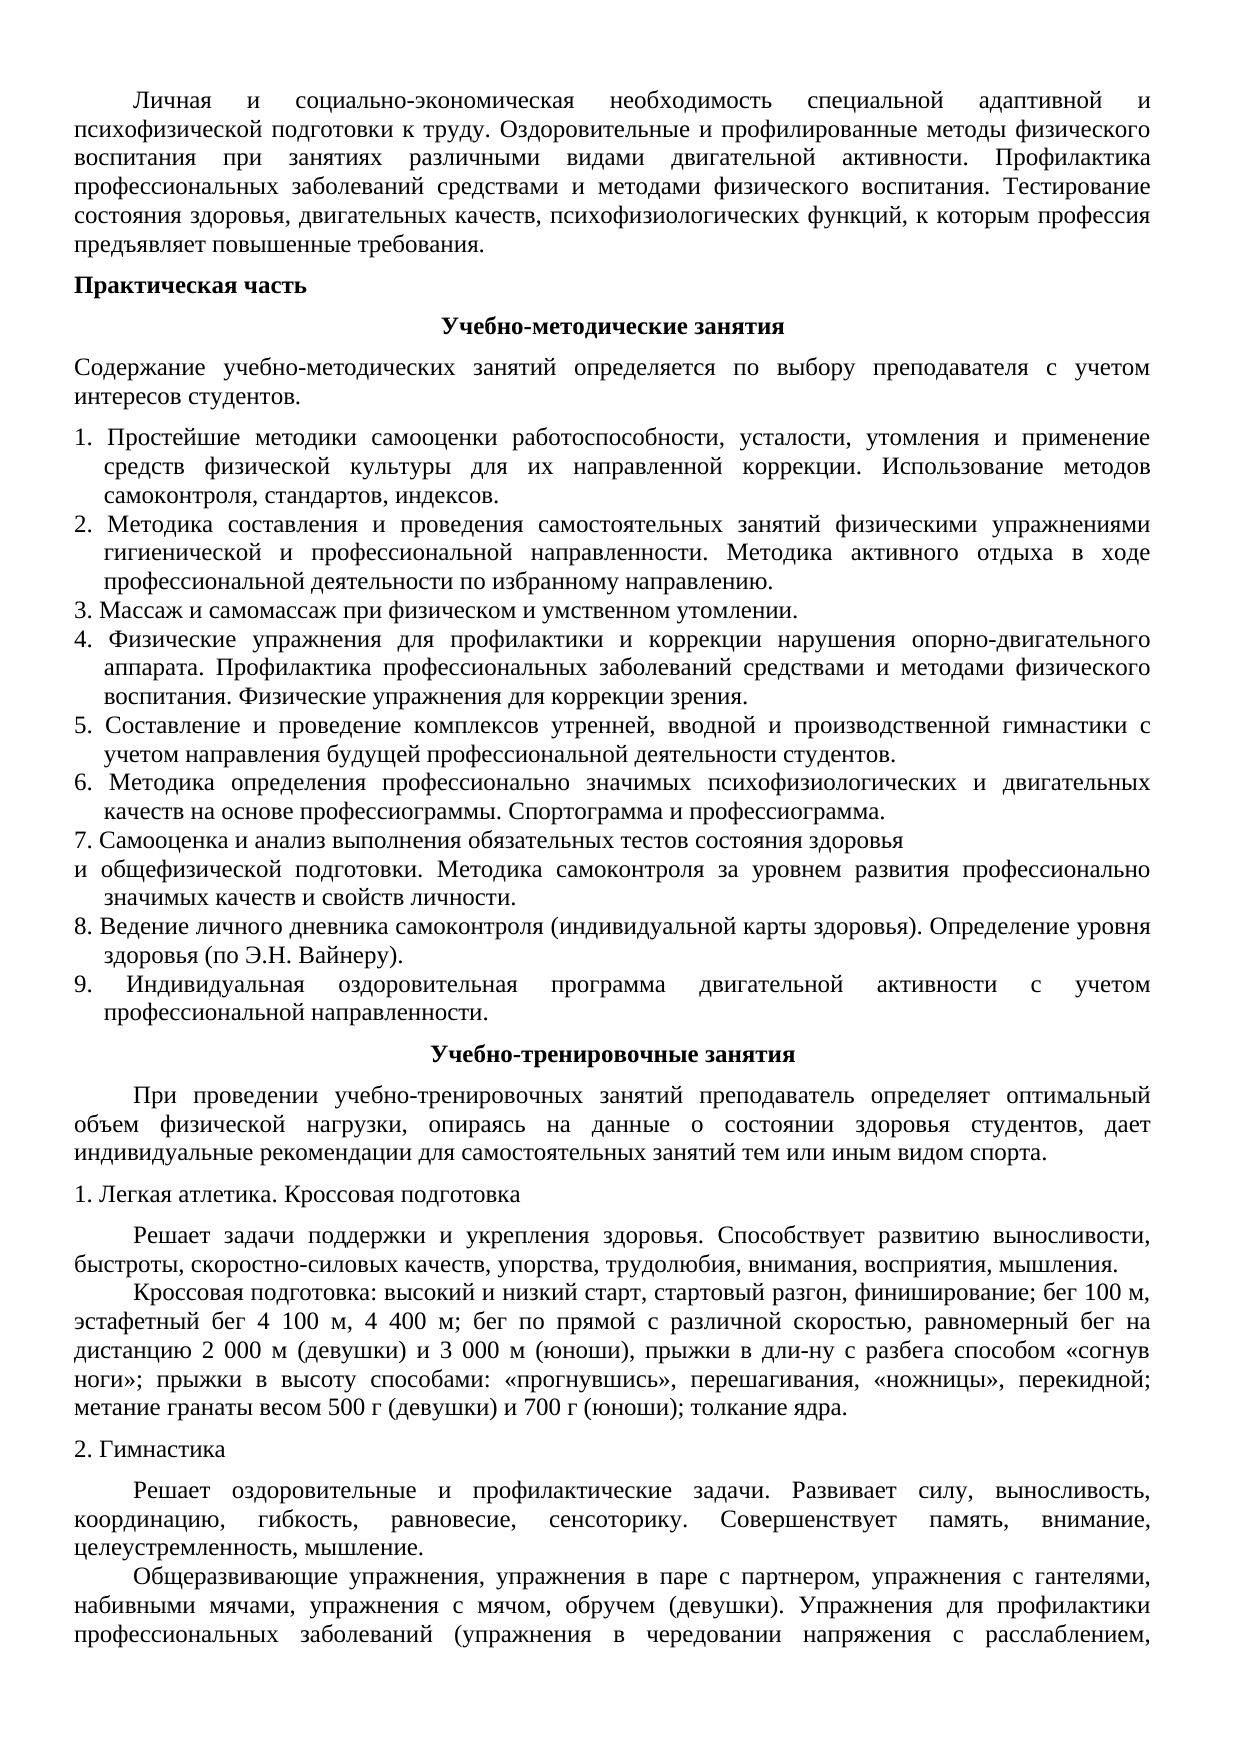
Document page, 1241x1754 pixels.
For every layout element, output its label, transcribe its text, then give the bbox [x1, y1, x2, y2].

text 1. Простейшие методики самооценки работоспособности, усталости, утомления и применение средств физической культуры для их направленной коррекции. Использование методов самоконтроля, стандартов, индексов. [74, 422, 1152, 509]
text Учебно-тренировочные занятия [74, 1039, 1152, 1067]
text Кроссовая подготовка: высокий и низкий старт, стартовый разгон, финиширование; бег 100 м, эстафетный бег 4 100 м, 4 400 м; бег по прямой с различной скоростью, равномерный бег на дистанцию 2 000 м (девушки) и 3 000 м (юноши), прыжки в дли-ну с разбега способом «согнув ноги»; прыжки в высоту способами: «прогнувшись», перешагивания, «ножницы», перекидной; метание гранаты весом 500 г (девушки) и 700 г (юноши); толкание ядра. [74, 1277, 1152, 1421]
text 2. Гимнастика [74, 1434, 1152, 1462]
text 9. Индивидуальная оздоровительная программа двигательной активности с учетом профессиональной направленности. [74, 969, 1152, 1026]
text Содержание учебно-методических занятий определяется по выбору преподавателя с учетом интересов студентов. [74, 352, 1152, 410]
text 1. Легкая атлетика. Кроссовая подготовка [74, 1179, 1152, 1207]
text 3. Массаж и самомассаж при физическом и умственном утомлении. [74, 595, 1152, 624]
text 5. Составление и проведение комплексов утренней, вводной и производственной гимнастики с учетом направления будущей профессиональной деятельности студентов. [74, 710, 1152, 767]
text При проведении учебно-тренировочных занятий преподаватель определяет оптимальный объем физической нагрузки, опираясь на данные о состоянии здоровья студентов, дает индивидуальные рекомендации для самостоятельных занятий тем или иным видом спорта. [74, 1080, 1152, 1166]
text и общефизической подготовки. Методика самоконтроля за уровнем развития профессионально значимых качеств и свойств личности. [74, 854, 1152, 911]
text Решает оздоровительные и профилактические задачи. Развивает силу, выносливость, координацию, гибкость, равновесие, сенсоторику. Совершенствует память, внимание, целеустремленность, мышление. [74, 1475, 1152, 1561]
text 2. Методика составления и проведения самостоятельных занятий физическими упражнениями гигиенической и профессиональной направленности. Методика активного отдыха в ходе профессиональной деятельности по избранному направлению. [74, 509, 1152, 595]
text Решает задачи поддержки и укрепления здоровья. Способствует развитию выносливости, быстроты, скоростно-силовых качеств, упорства, трудолюбия, внимания, восприятия, мышления. [74, 1220, 1152, 1277]
text 7. Самооценка и анализ выполнения обязательных тестов состояния здоровья [74, 825, 1152, 854]
text Практическая часть [74, 270, 1152, 299]
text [74, 1561, 1152, 1647]
text 6. Методика определения профессионально значимых психофизиологических и двигательных качеств на основе профессиограммы. Спортограмма и профессиограмма. [74, 767, 1152, 825]
text Личная и социально-экономическая необходимость специальной адаптивной и психофизической подготовки к труду. Оздоровительные и профилированные методы физического воспитания при занятиях различными видами двигательной активности. Профилактика профессиональных заболеваний средствами и методами физического воспитания. Тестирование состояния здоровья, двигательных качеств, психофизиологических функций, к которым профессия предъявляет повышенные требования. [74, 85, 1152, 257]
text 8. Ведение личного дневника самоконтроля (индивидуальной карты здоровья). Определение уровня здоровья (по Э.Н. Вайнеру). [74, 911, 1152, 969]
text Учебно-методические занятия [74, 311, 1152, 340]
text 4. Физические упражнения для профилактики и коррекции нарушения опорно-двигательного аппарата. Профилактика профессиональных заболеваний средствами и методами физического воспитания. Физические упражнения для коррекции зрения. [74, 624, 1152, 710]
